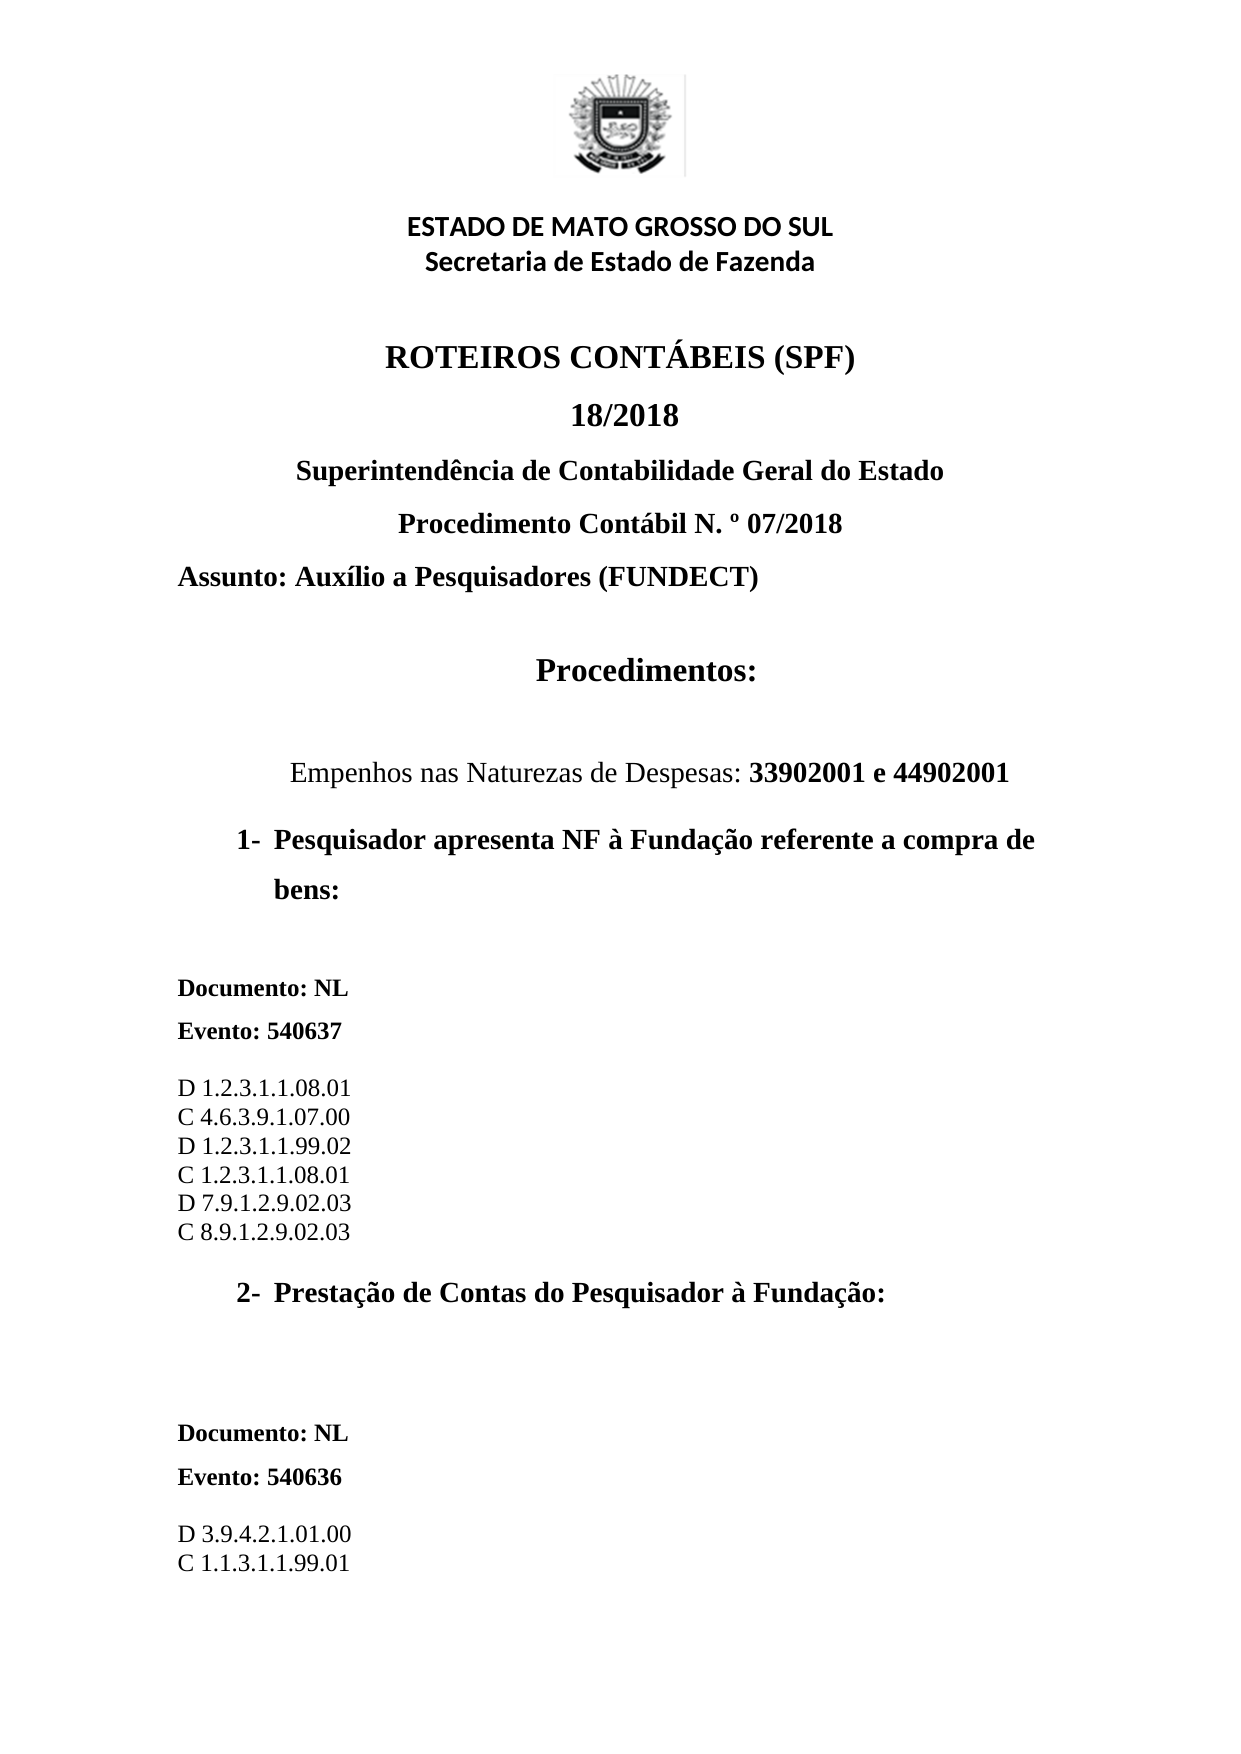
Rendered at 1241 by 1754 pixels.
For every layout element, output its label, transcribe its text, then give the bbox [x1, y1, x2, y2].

text Documento: NL [177, 973, 1063, 1002]
text C 1.1.3.1.1.99.01 [177, 1548, 1063, 1577]
text Procedimento Contábil N. º 07/2018 [177, 506, 1063, 539]
text Evento: 540637 [177, 1016, 1063, 1045]
picture [552, 73, 689, 180]
text ROTEIROS CONTÁBEIS (SPF) [177, 337, 1063, 375]
text C 4.6.3.9.1.07.00 [177, 1102, 1063, 1131]
text D 7.9.1.2.9.02.03 [177, 1188, 1063, 1217]
text C 1.2.3.1.1.08.01 [177, 1160, 1063, 1188]
text Documento: NL [177, 1418, 1063, 1447]
text Evento: 540636 [177, 1462, 1063, 1490]
text D 3.9.4.2.1.01.00 [177, 1519, 1063, 1548]
text Procedimentos: [230, 650, 1063, 688]
text Empenhos nas Naturezas de Despesas: 33902001 e 44902001 [236, 755, 1063, 788]
text C 8.9.1.2.9.02.03 [177, 1217, 1063, 1246]
text D 1.2.3.1.1.99.02 [177, 1131, 1063, 1160]
text Superintendência de Contabilidade Geral do Estado [177, 453, 1063, 487]
text D 1.2.3.1.1.08.01 [177, 1073, 1063, 1102]
text Assunto: Auxílio a Pesquisadores (FUNDECT) [177, 559, 1063, 592]
text 18/2018 [177, 395, 1063, 433]
list Prestação de Contas do Pesquisador à Fundação: [236, 1275, 1063, 1308]
list Pesquisador apresenta NF à Fundação referente a compra de bens: [236, 822, 1063, 906]
